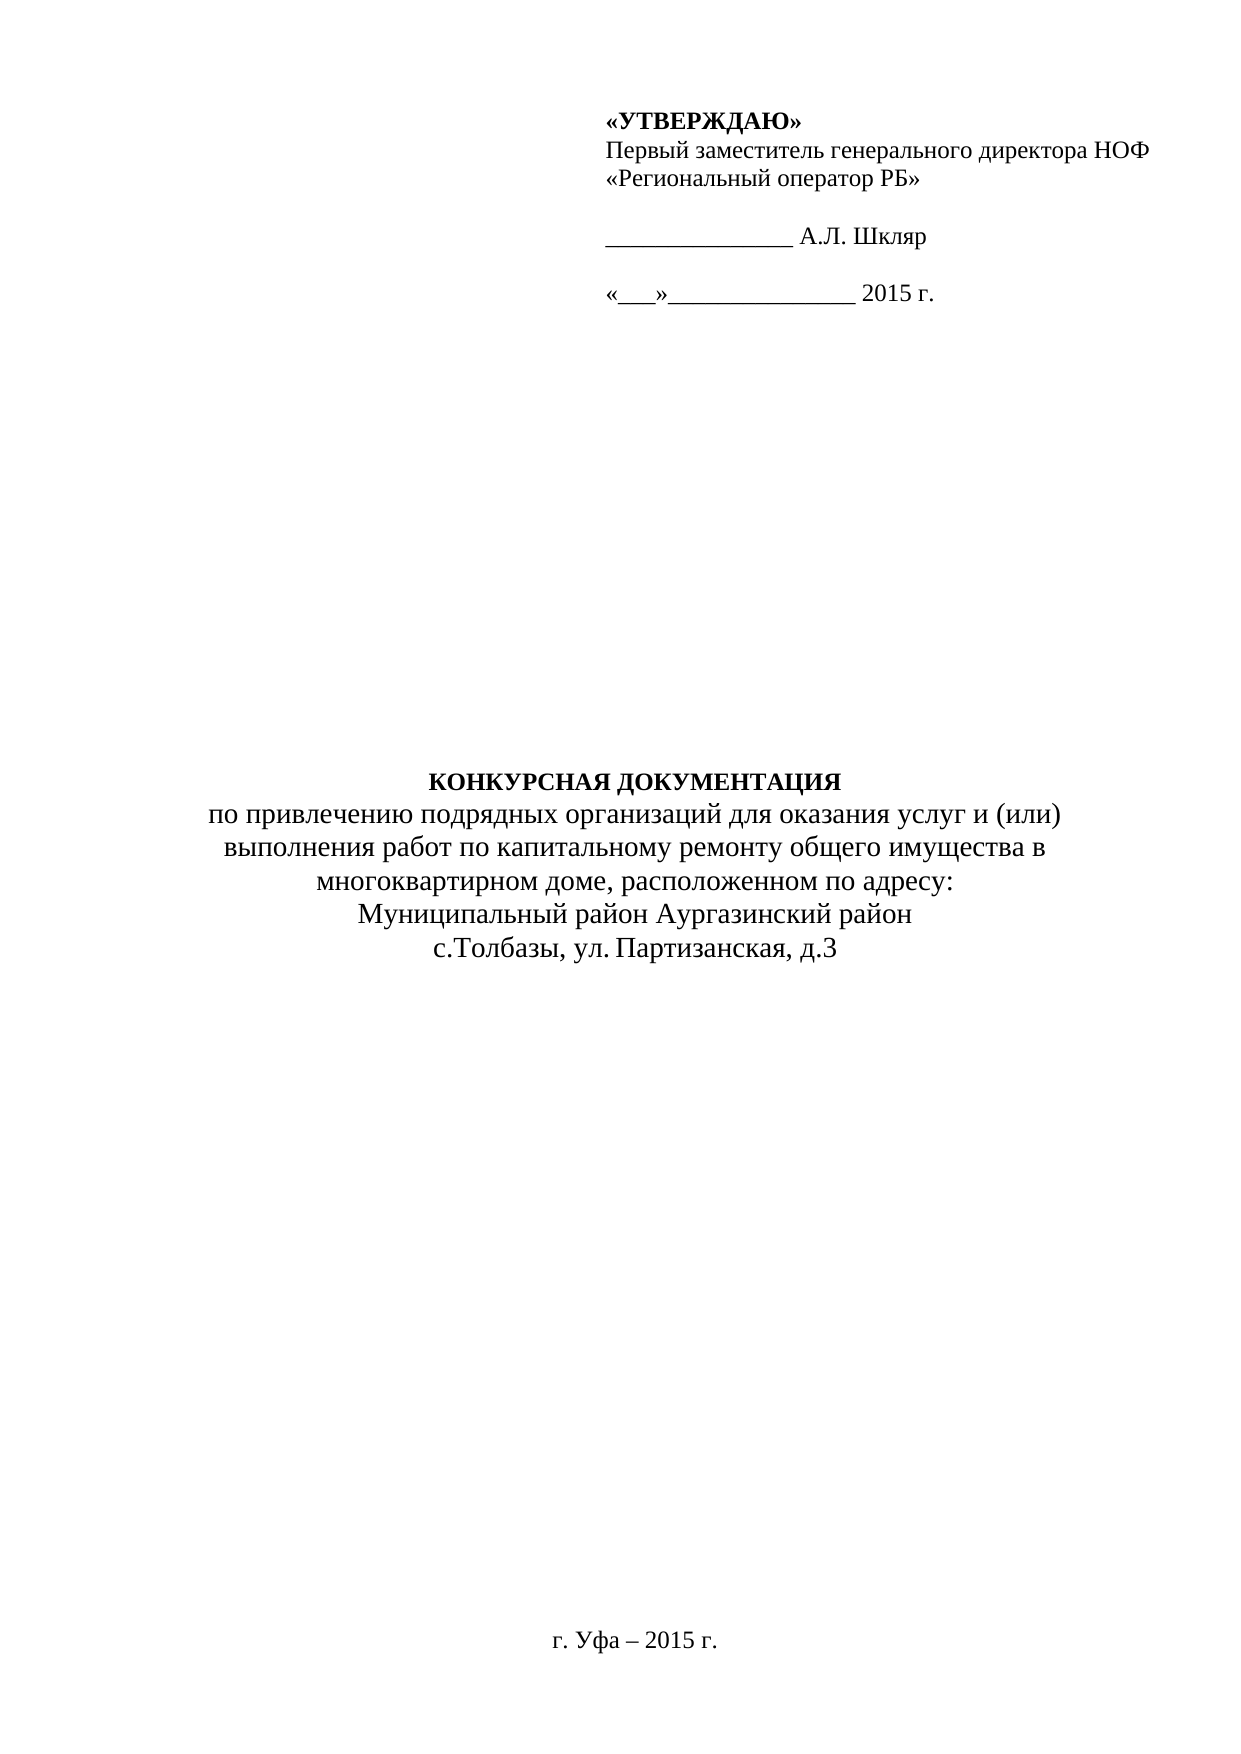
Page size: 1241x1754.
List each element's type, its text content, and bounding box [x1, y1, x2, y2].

text «___»_______________ 2015 г. [605, 278, 1152, 307]
text _______________ А.Л. Шкляр [605, 221, 1152, 250]
text выполнения работ по капитальному ремонту общего имущества в многоквартирном доме, расположенном по адресу: [118, 829, 1152, 897]
text Первый заместитель генерального директора НОФ «Региональный оператор РБ» [605, 135, 1152, 192]
text «УТВЕРЖДАЮ» [605, 106, 1152, 135]
text с.Толбазы, ул. Партизанская, д.3 [118, 930, 1152, 964]
text по привлечению подрядных организаций для оказания услуг и (или) [118, 796, 1152, 829]
text Муниципальный район Аургазинский район [118, 897, 1152, 930]
text г. Уфа – 2015 г. [118, 1625, 1152, 1654]
text КОНКУРСНАЯ ДОКУМЕНТАЦИЯ [118, 767, 1152, 796]
